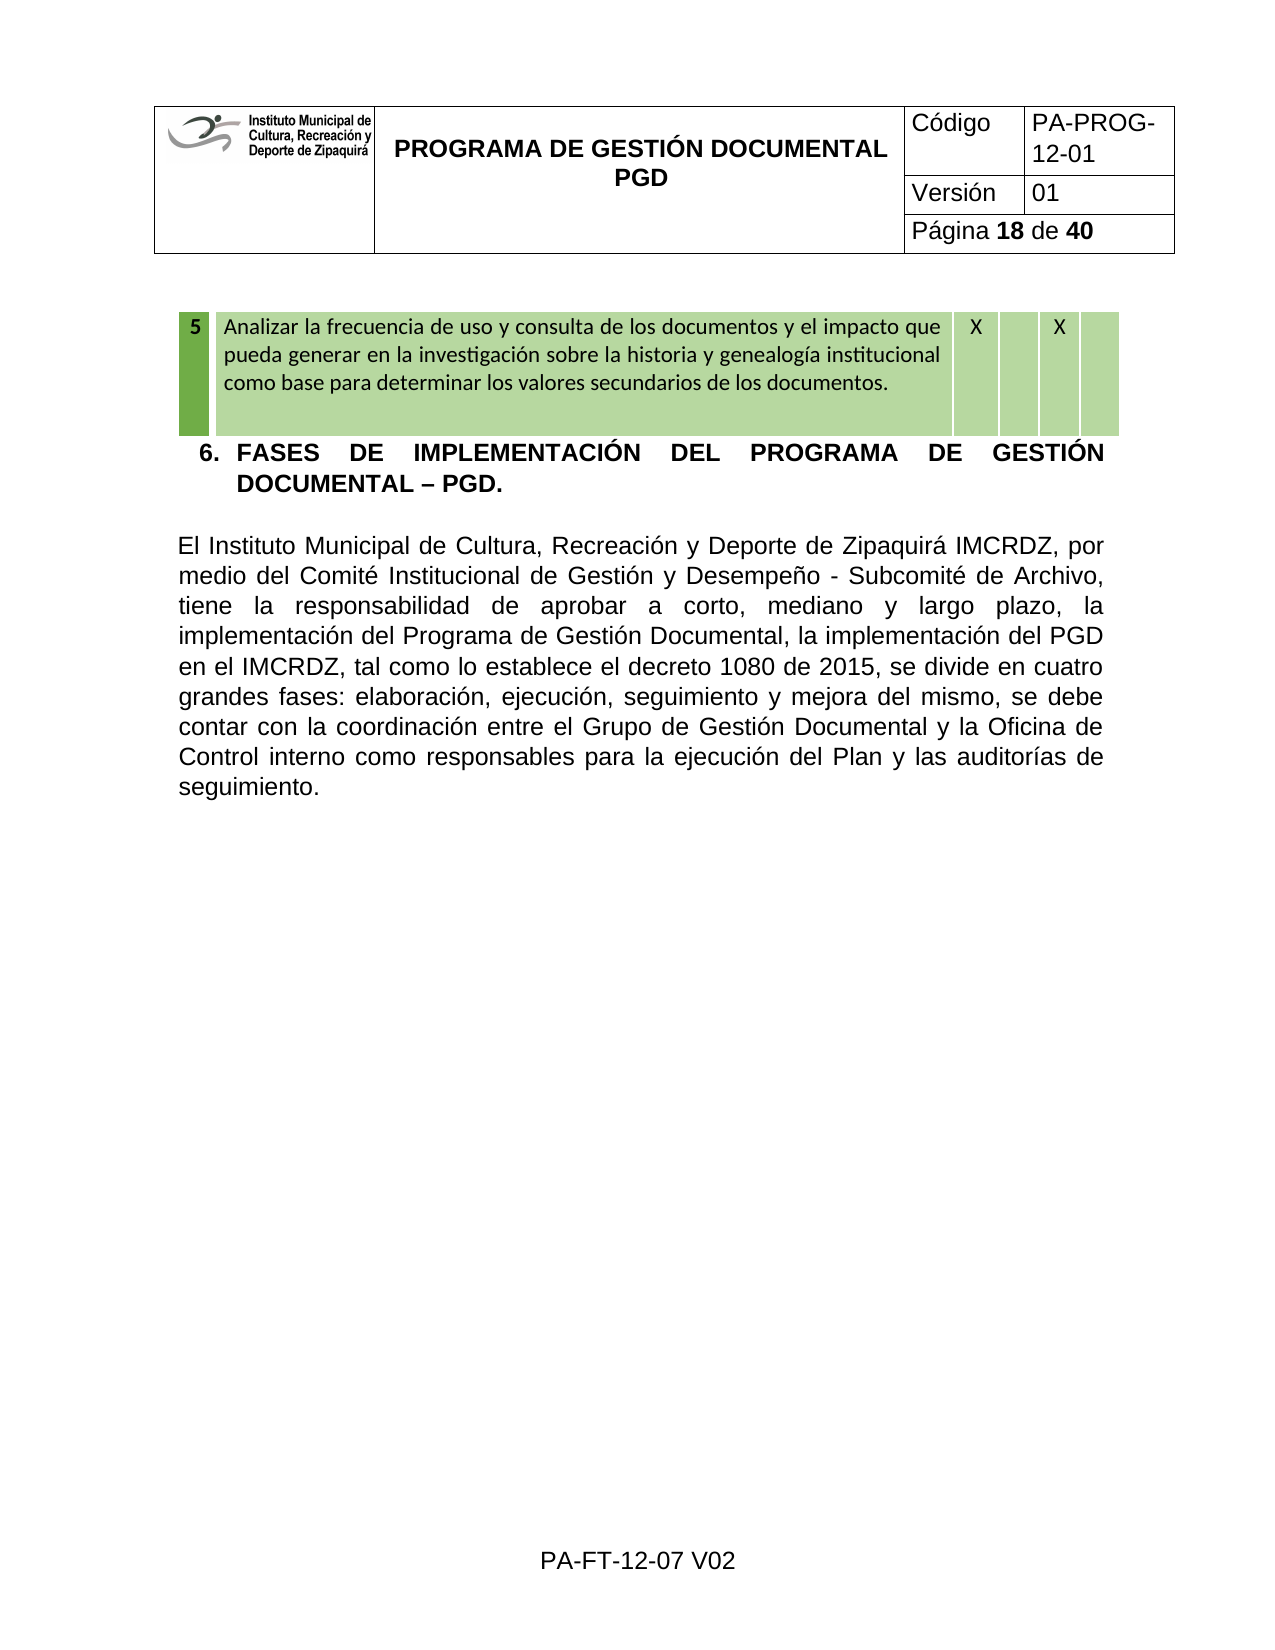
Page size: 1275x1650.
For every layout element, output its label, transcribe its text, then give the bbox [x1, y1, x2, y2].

list FASES DE IMPLEMENTACIÓN DEL PROGRAMA DE GESTIÓN DOCUMENTAL – PGD. [199, 439, 1105, 498]
table_cell X [1040, 312, 1079, 436]
table_cell Analizar la frecuencia de uso y consulta de los documentos y el impacto que pueda generar en la investigación sobre la historia y genealogía institucional como base para determinar los valores secundarios de los documentos. [216, 312, 952, 436]
table_cell X [954, 312, 998, 436]
table_cell 5 [179, 312, 209, 436]
text El Instituto Municipal de Cultura, Recreación y Deporte de Zipaquirá IMCRDZ, por medio del Comité Institucional de Gestión y Desempeño - Subcomité de Archivo, tiene la responsabilidad de aprobar a corto, mediano y largo plazo, la implementación del Programa de Gestión Documental, la implementación del PGD en el IMCRDZ, tal como lo establece el decreto 1080 de 2015, se divide en cuatro grandes fases: elaboración, ejecución, seguimiento y mejora del mismo, se debe contar con la coordinación entre el Grupo de Gestión Documental y la Oficina de Control interno como responsables para la ejecución del Plan y las auditorías de seguimiento. [177, 531, 1105, 801]
table_cell [1000, 312, 1038, 436]
table_cell [1081, 312, 1119, 436]
picture [166, 107, 374, 164]
